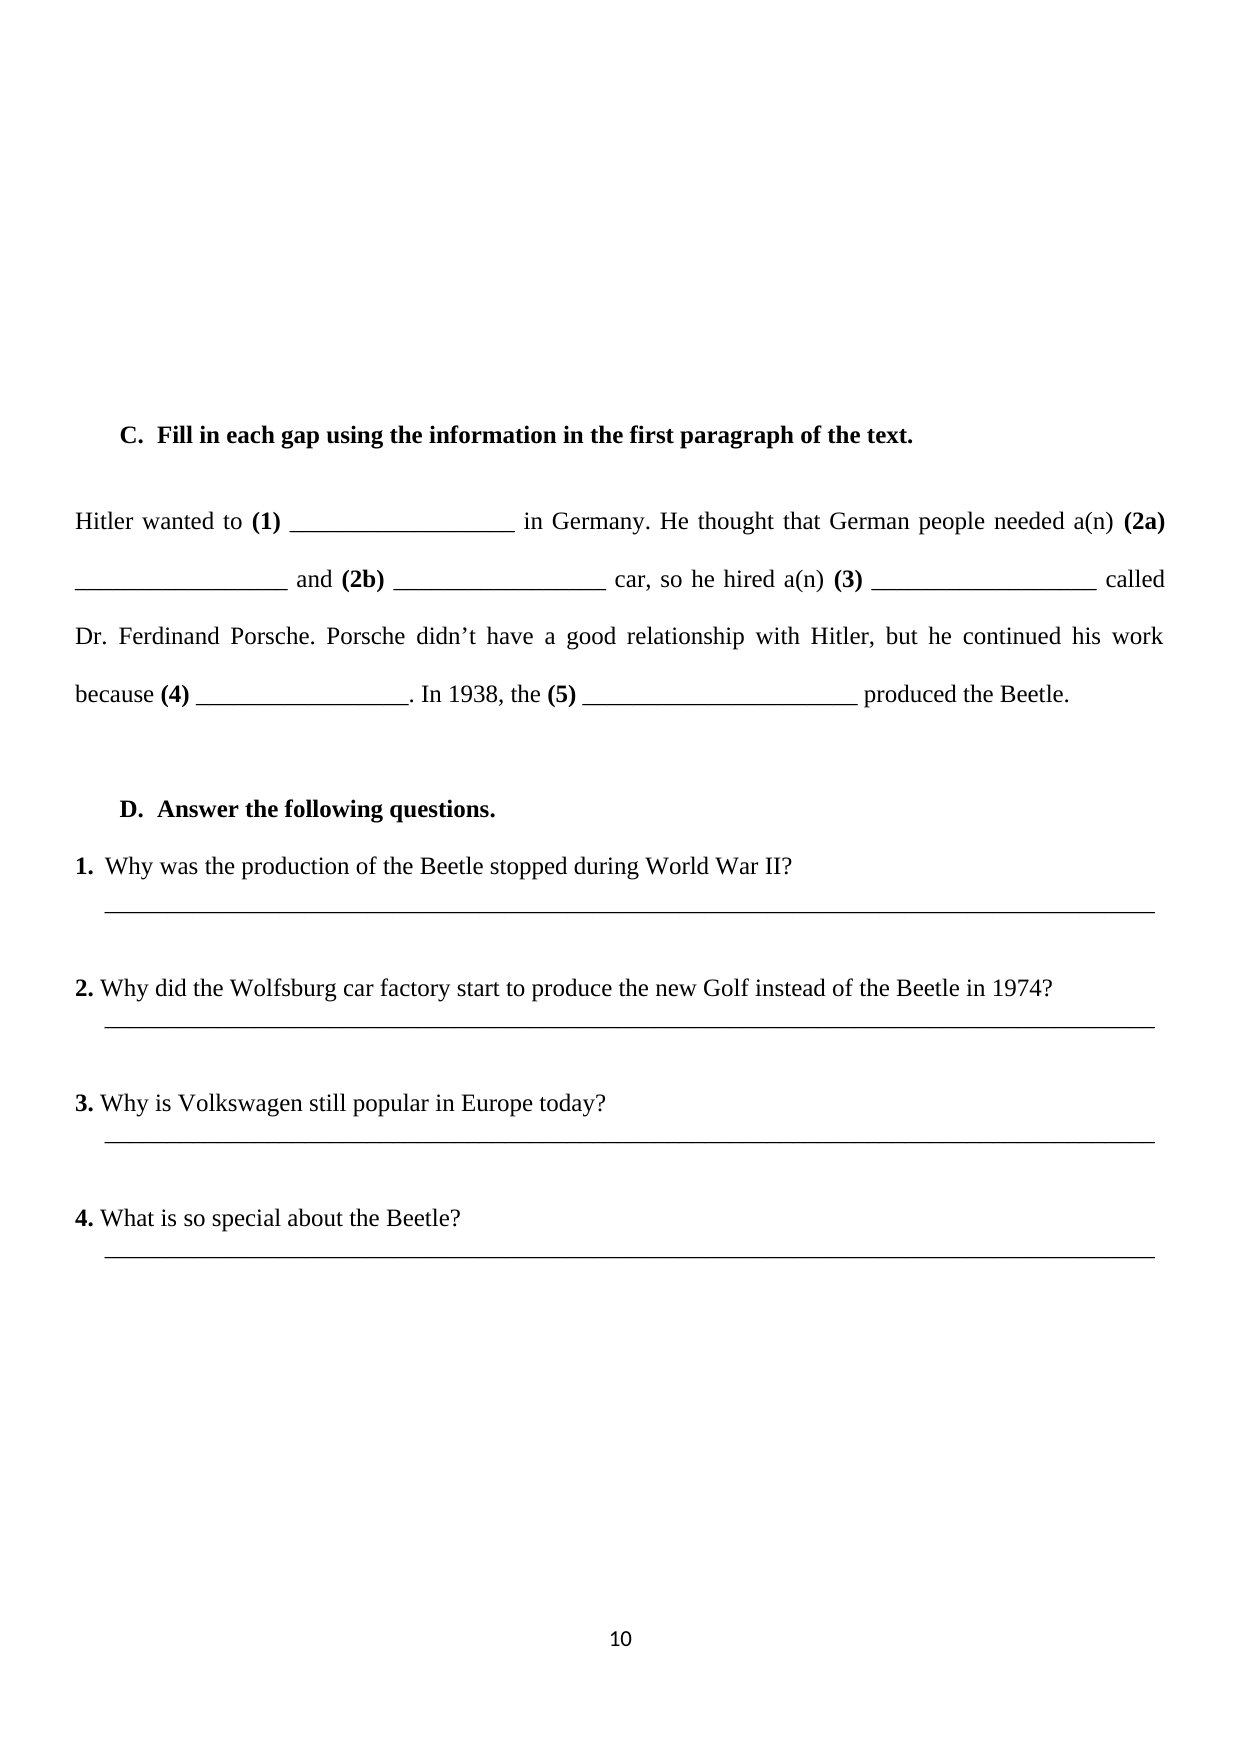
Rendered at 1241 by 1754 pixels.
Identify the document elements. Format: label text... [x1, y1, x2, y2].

text ____________________________________________________________________________________ [104, 1117, 1165, 1146]
text ____________________________________________________________________________________ [104, 887, 1165, 916]
text Hitler wanted to (1) __________________ in Germany. He thought that German people needed a(n) (2a) _________________ and (2b) _________________ car, so he hired a(n) (3) __________________ called Dr. Ferdinand Porsche. Porsche didn’t have a good relationship with Hitler, but he continued his work because (4) _________________. In 1938, the (5) ______________________ produced the Beetle. [75, 506, 1165, 707]
text 4. What is so special about the Beetle? [75, 1203, 1165, 1232]
text 2. Why did the Wolfsburg car factory start to produce the new Golf instead of the Beetle in 1974? [75, 973, 1165, 1002]
list Why was the production of the Beetle stopped during World War II? [75, 851, 1165, 880]
list Answer the following questions. [119, 794, 1165, 822]
text ____________________________________________________________________________________ [104, 1002, 1165, 1031]
list Fill in each gap using the information in the first paragraph of the text. [119, 420, 1165, 449]
text ____________________________________________________________________________________ [104, 1232, 1165, 1261]
text 3. Why is Volkswagen still popular in Europe today? [75, 1088, 1165, 1117]
